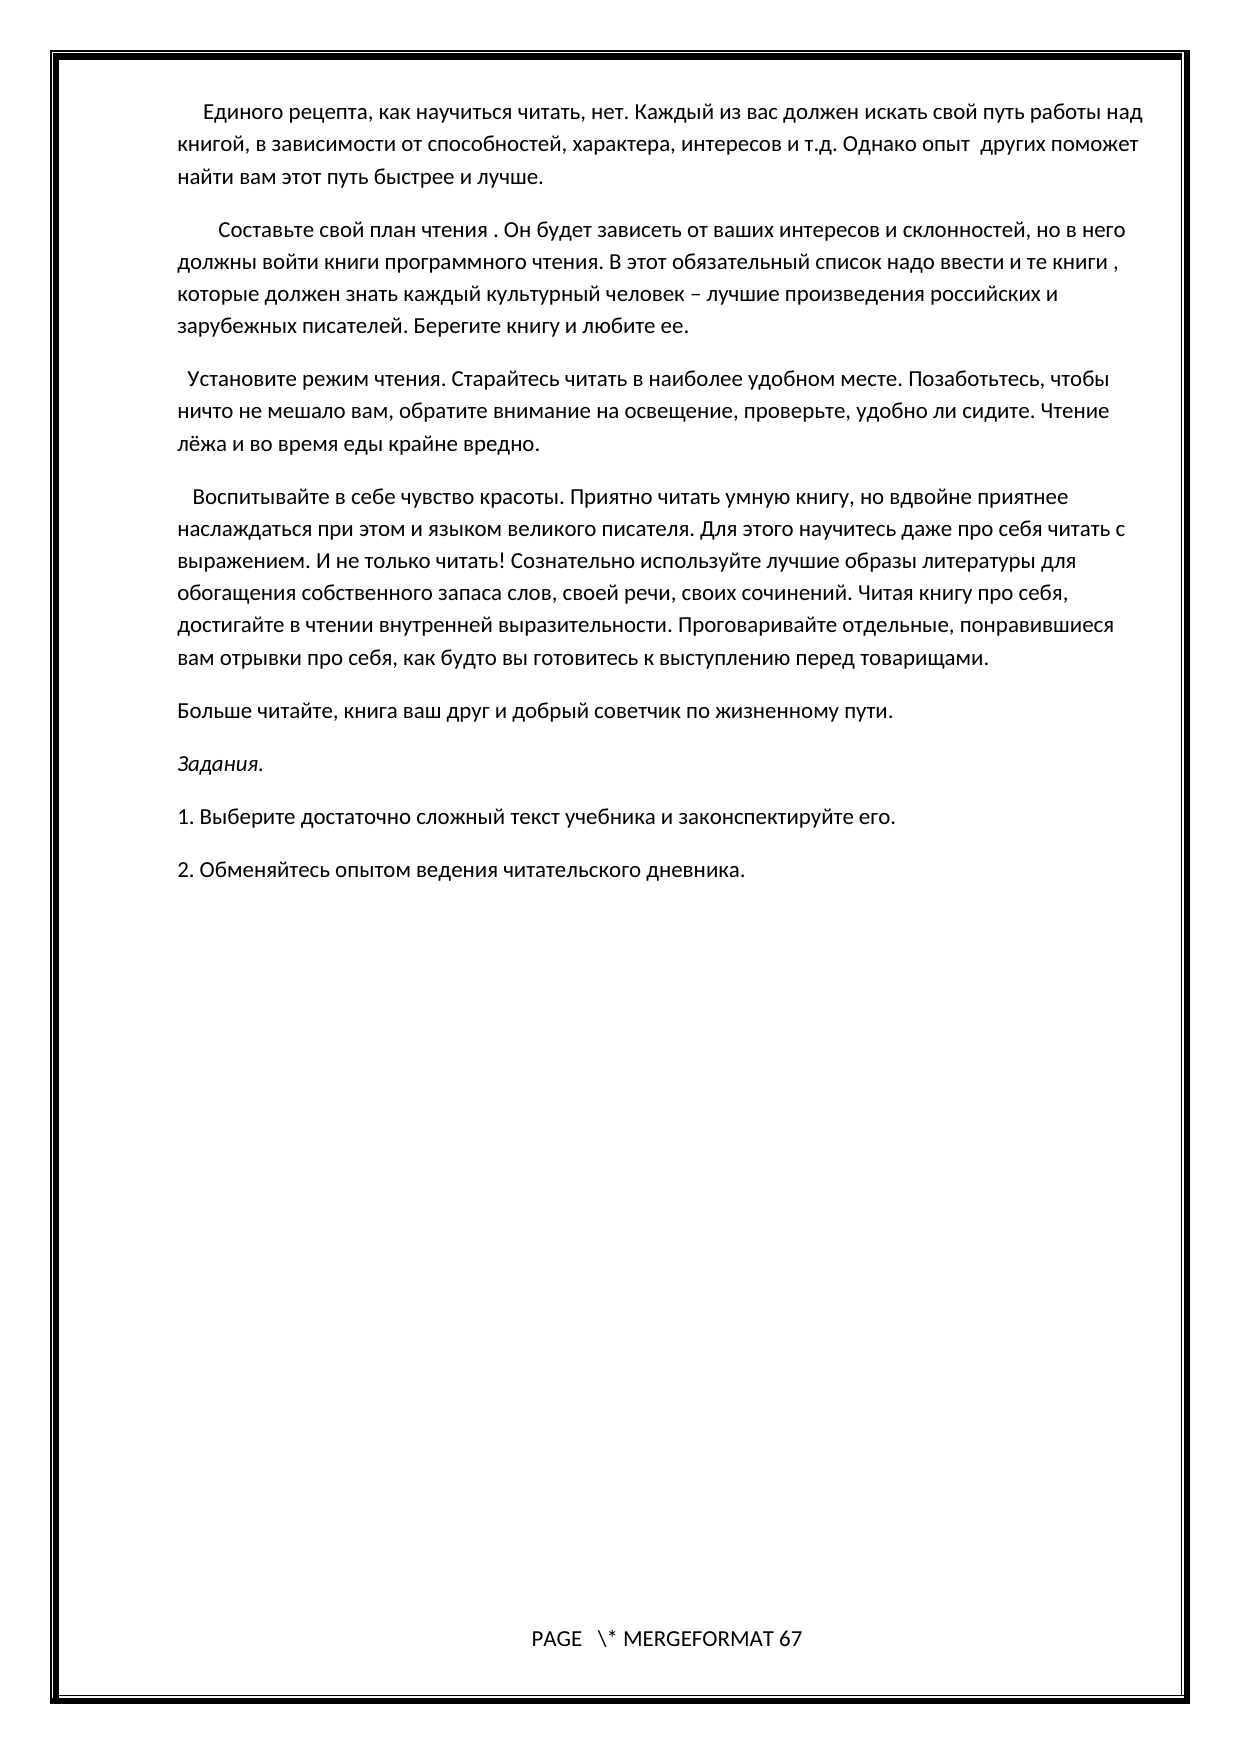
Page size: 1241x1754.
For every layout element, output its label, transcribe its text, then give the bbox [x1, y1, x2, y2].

text Больше читайте, книга ваш друг и добрый советчик по жизненному пути. [177, 696, 1152, 724]
text Составьте свой план чтения . Он будет зависеть от ваших интересов и склонностей, но в него должны войти книги программного чтения. В этот обязательный список надо ввести и те книги , которые должен знать каждый культурный человек – лучшие произведения российских и зарубежных писателей. Берегите книгу и любите ее. [177, 215, 1152, 339]
text Задания. [177, 749, 1152, 777]
text 1. Выберите достаточно сложный текст учебника и законспектируйте его. [177, 802, 1152, 830]
text Воспитывайте в себе чувство красоты. Приятно читать умную книгу, но вдвойне приятнее наслаждаться при этом и языком великого писателя. Для этого научитесь даже про себя читать с выражением. И не только читать! Сознательно используйте лучшие образы литературы для обогащения собственного запаса слов, своей речи, своих сочинений. Читая книгу про себя, достигайте в чтении внутренней выразительности. Проговаривайте отдельные, понравившиеся вам отрывки про себя, как будто вы готовитесь к выступлению перед товарищами. [177, 482, 1152, 671]
text Установите режим чтения. Старайтесь читать в наиболее удобном месте. Позаботьтесь, чтобы ничто не мешало вам, обратите внимание на освещение, проверьте, удобно ли сидите. Чтение лёжа и во время еды крайне вредно. [177, 364, 1152, 457]
text Единого рецепта, как научиться читать, нет. Каждый из вас должен искать свой путь работы над книгой, в зависимости от способностей, характера, интересов и т.д. Однако опыт других поможет найти вам этот путь быстрее и лучше. [177, 97, 1152, 190]
text 2. Обменяйтесь опытом ведения читательского дневника. [177, 855, 1152, 883]
